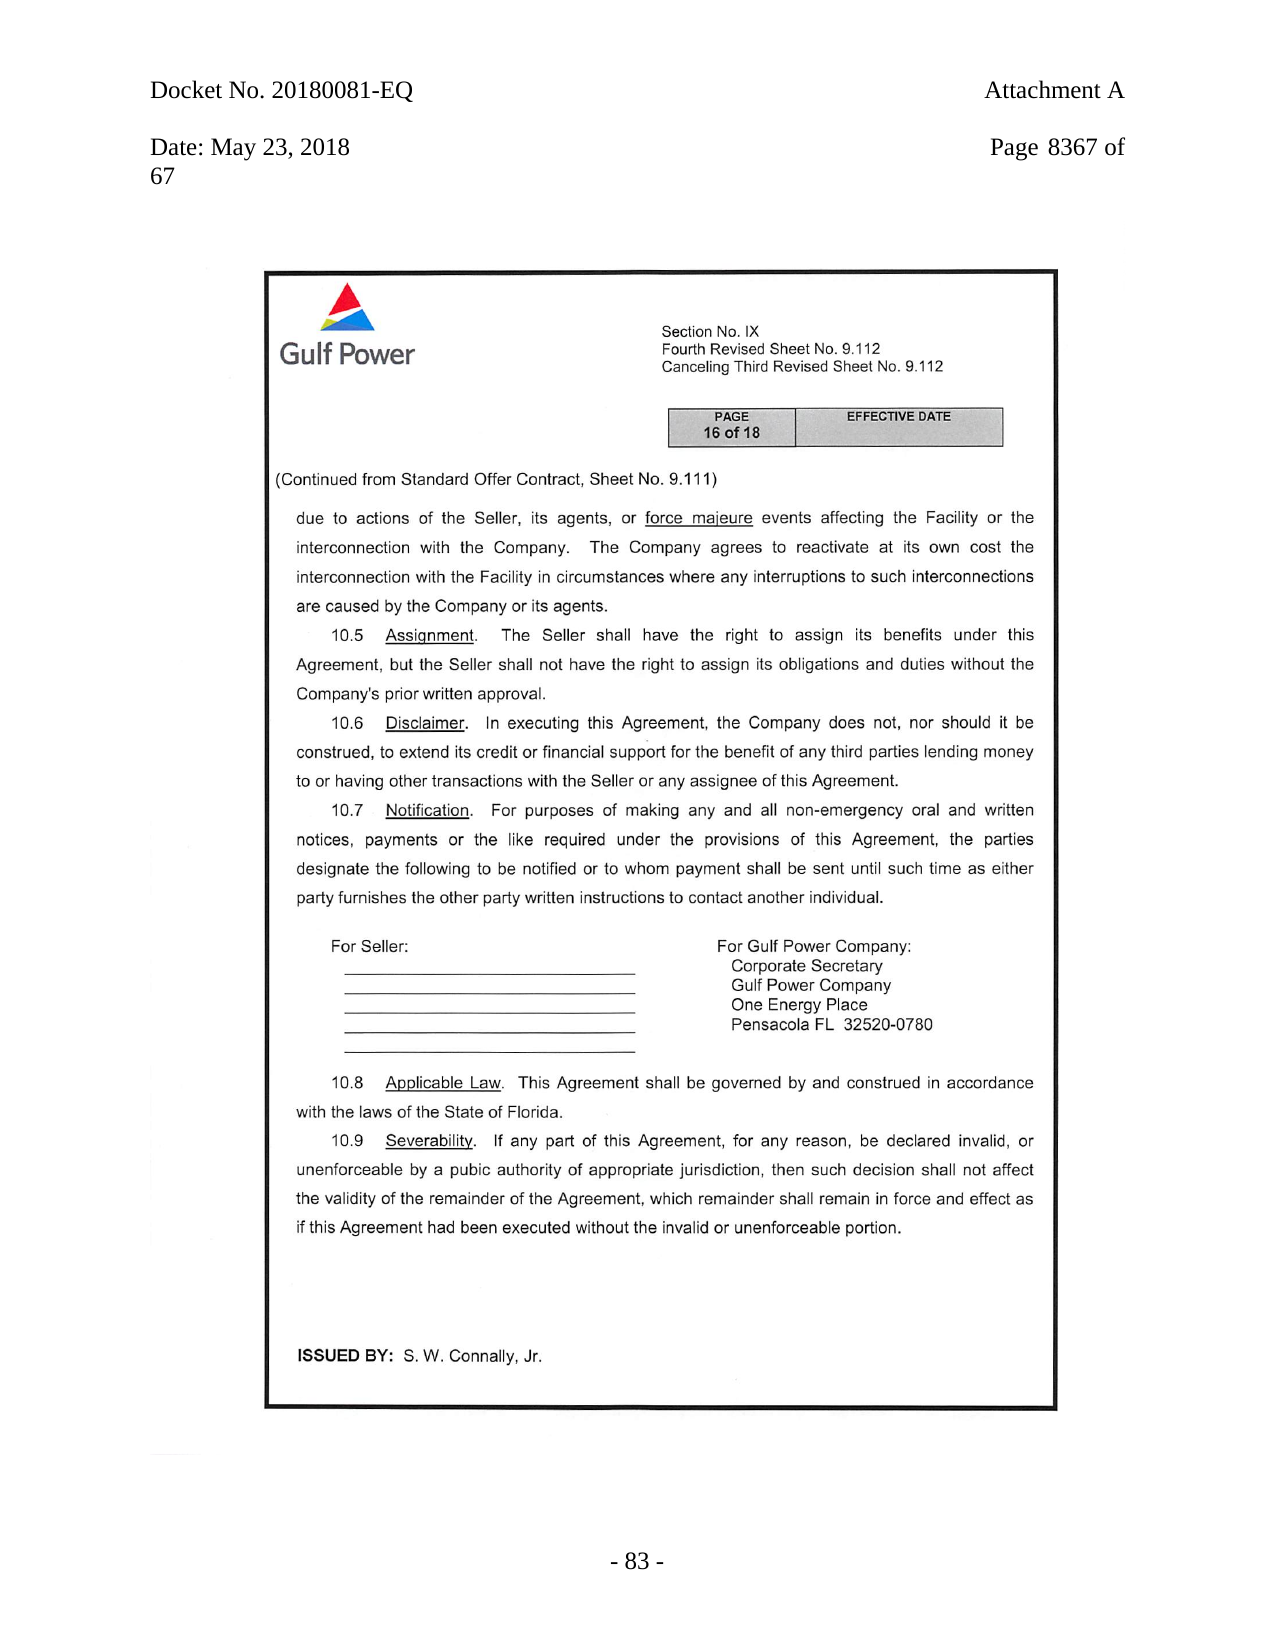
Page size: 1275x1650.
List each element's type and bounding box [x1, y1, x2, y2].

picture [150, 190, 1125, 1455]
